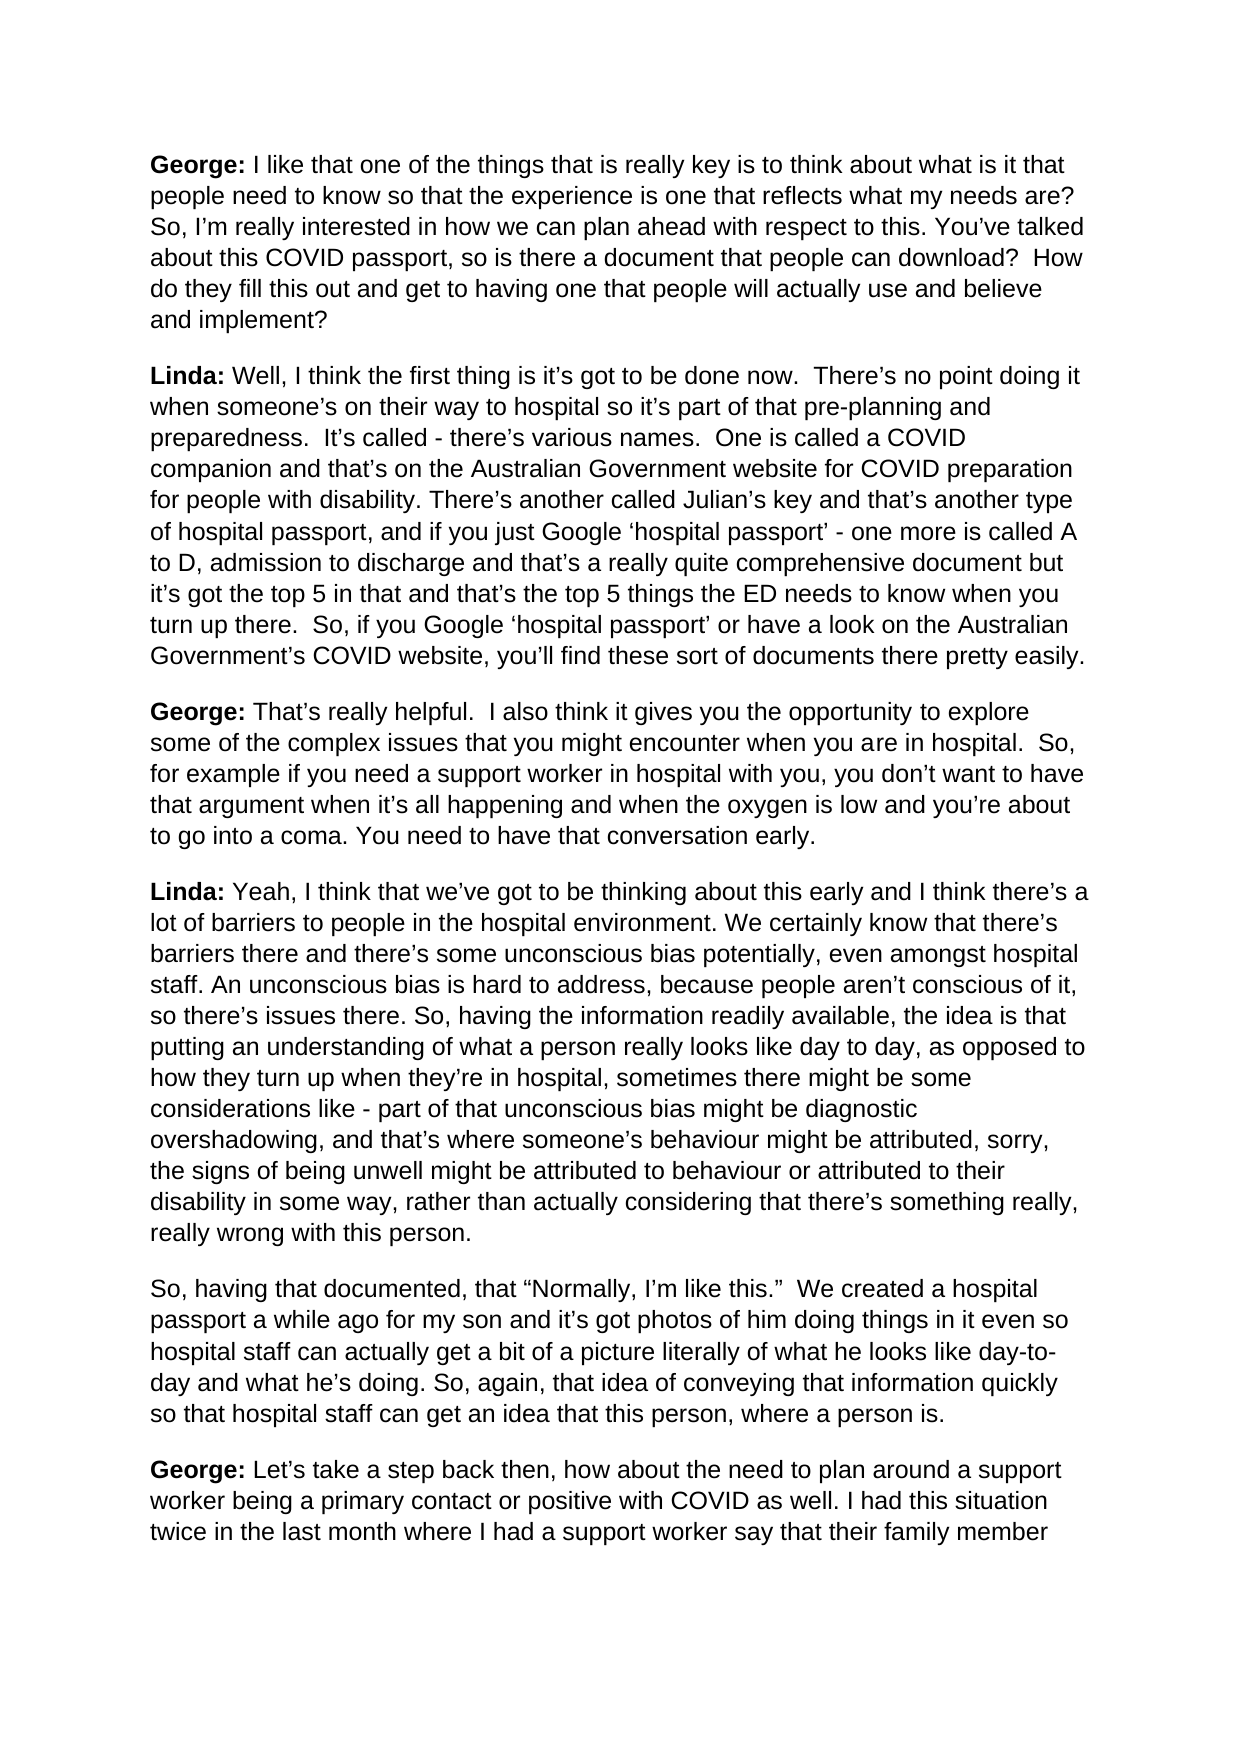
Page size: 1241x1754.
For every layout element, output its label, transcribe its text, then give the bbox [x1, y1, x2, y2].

text George: That’s really helpful. I also think it gives you the opportunity to explore some of the complex issues that you might encounter when you are in hospital. So, for example if you need a support worker in hospital with you, you don’t want to have that argument when it’s all happening and when the oxygen is low and you’re about to go into a coma. You need to have that conversation early. [150, 697, 1090, 849]
text George: I like that one of the things that is really key is to think about what is it that people need to know so that the experience is one that reflects what my needs are? So, I’m really interested in how we can plan ahead with respect to this. You’ve talked about this COVID passport, so is there a document that people can download? How do they fill this out and get to having one that people will actually use and believe and implement? [150, 150, 1090, 334]
text Linda: Well, I think the first thing is it’s got to be done now. There’s no point doing it when someone’s on their way to hospital so it’s part of that pre-planning and preparedness. It’s called - there’s various names. One is called a COVID companion and that’s on the Australian Government website for COVID preparation for people with disability. There’s another called Julian’s key and that’s another type of hospital passport, and if you just Google ‘hospital passport’ - one more is called A to D, admission to discharge and that’s a really quite comprehensive document but it’s got the top 5 in that and that’s the top 5 things the ED needs to know when you turn up there. So, if you Google ‘hospital passport’ or have a look on the Australian Government’s COVID website, you’ll find these sort of documents there pretty easily. [150, 361, 1090, 669]
text So, having that documented, that “Normally, I’m like this.” We created a hospital passport a while ago for my son and it’s got photos of him doing things in it even so hospital staff can actually get a bit of a picture literally of what he looks like day-to-day and what he’s doing. So, again, that idea of conveying that information quickly so that hospital staff can get an idea that this person, where a person is. [150, 1274, 1090, 1427]
text Linda: Yeah, I think that we’ve got to be thinking about this early and I think there’s a lot of barriers to people in the hospital environment. We certainly know that there’s barriers there and there’s some unconscious bias potentially, even amongst hospital staff. An unconscious bias is hard to address, because people aren’t conscious of it, so there’s issues there. So, having the information readily available, the idea is that putting an understanding of what a person really looks like day to day, as opposed to how they turn up when they’re in hospital, sometimes there might be some considerations like - part of that unconscious bias might be diagnostic overshadowing, and that’s where someone’s behaviour might be attributed, sorry, the signs of being unwell might be attributed to behaviour or attributed to their disability in some way, rather than actually considering that there’s something really, really wrong with this person. [150, 877, 1090, 1247]
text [150, 1454, 1090, 1545]
